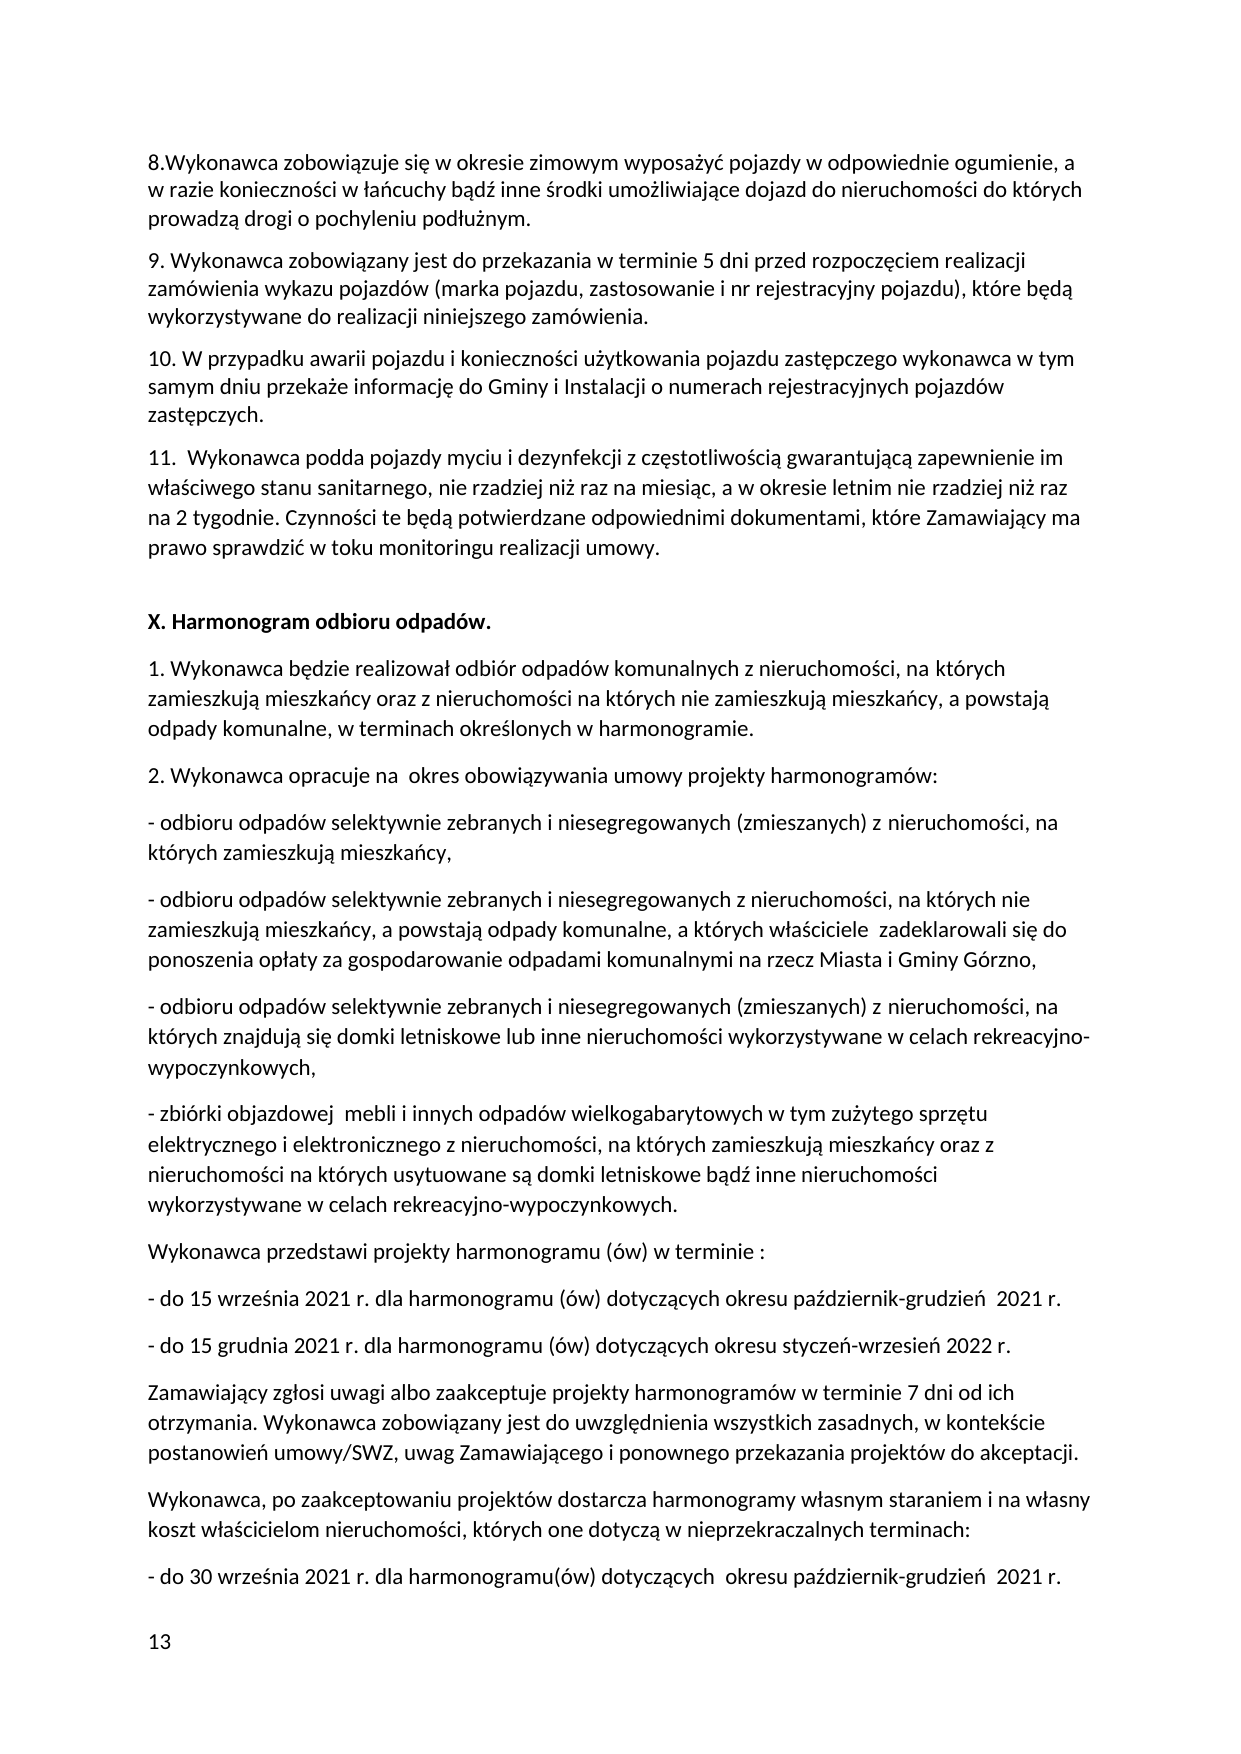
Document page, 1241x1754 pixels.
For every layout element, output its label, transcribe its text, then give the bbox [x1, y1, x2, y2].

text 1. Wykonawca będzie realizował odbiór odpadów komunalnych z nieruchomości, na których zamieszkują mieszkańcy oraz z nieruchomości na których nie zamieszkują mieszkańcy, a powstają odpady komunalne, w terminach określonych w harmonogramie. [148, 654, 1093, 742]
text - odbioru odpadów selektywnie zebranych i niesegregowanych (zmieszanych) z nieruchomości, na których znajdują się domki letniskowe lub inne nieruchomości wykorzystywane w celach rekreacyjno-wypoczynkowych, [148, 992, 1093, 1081]
text 11. Wykonawca podda pojazdy myciu i dezynfekcji z częstotliwością gwarantującą zapewnienie im właściwego stanu sanitarnego, nie rzadziej niż raz na miesiąc, a w okresie letnim nie rzadziej niż raz na 2 tygodnie. Czynności te będą potwierdzane odpowiednimi dokumentami, które Zamawiający ma prawo sprawdzić w toku monitoringu realizacji umowy. [148, 443, 1093, 562]
text - odbioru odpadów selektywnie zebranych i niesegregowanych z nieruchomości, na których nie zamieszkują mieszkańcy, a powstają odpady komunalne, a których właściciele zadeklarowali się do ponoszenia opłaty za gospodarowanie odpadami komunalnymi na rzecz Miasta i Gminy Górzno, [148, 885, 1093, 973]
text 9. Wykonawca zobowiązany jest do przekazania w terminie 5 dni przed rozpoczęciem realizacji zamówienia wykazu pojazdów (marka pojazdu, zastosowanie i nr rejestracyjny pojazdu), które będą wykorzystywane do realizacji niniejszego zamówienia. [148, 246, 1093, 330]
text 2. Wykonawca opracuje na okres obowiązywania umowy projekty harmonogramów: [148, 761, 1093, 789]
text - odbioru odpadów selektywnie zebranych i niesegregowanych (zmieszanych) z nieruchomości, na których zamieszkują mieszkańcy, [148, 808, 1093, 866]
text X. Harmonogram odbioru odpadów. [148, 607, 1093, 635]
text - zbiórki objazdowej mebli i innych odpadów wielkogabarytowych w tym zużytego sprzętu elektrycznego i elektronicznego z nieruchomości, na których zamieszkują mieszkańcy oraz z nieruchomości na których usytuowane są domki letniskowe bądź inne nieruchomości wykorzystywane w celach rekreacyjno-wypoczynkowych. [148, 1099, 1093, 1218]
text - do 15 grudnia 2021 r. dla harmonogramu (ów) dotyczących okresu styczeń-wrzesień 2022 r. [148, 1331, 1093, 1359]
text Wykonawca przedstawi projekty harmonogramu (ów) w terminie : [148, 1237, 1093, 1265]
text Zamawiający zgłosi uwagi albo zaakceptuje projekty harmonogramów w terminie 7 dni od ich otrzymania. Wykonawca zobowiązany jest do uwzględnienia wszystkich zasadnych, w kontekście postanowień umowy/SWZ, uwag Zamawiającego i ponownego przekazania projektów do akceptacji. [148, 1378, 1093, 1466]
text - do 30 września 2021 r. dla harmonogramu(ów) dotyczących okresu październik-grudzień 2021 r. [148, 1562, 1093, 1590]
text 10. W przypadku awarii pojazdu i konieczności użytkowania pojazdu zastępczego wykonawca w tym samym dniu przekaże informację do Gminy i Instalacji o numerach rejestracyjnych pojazdów zastępczych. [148, 344, 1093, 428]
text 8.Wykonawca zobowiązuje się w okresie zimowym wyposażyć pojazdy w odpowiednie ogumienie, a w razie konieczności w łańcuchy bądź inne środki umożliwiające dojazd do nieruchomości do których prowadzą drogi o pochyleniu podłużnym. [148, 148, 1093, 232]
text - do 15 września 2021 r. dla harmonogramu (ów) dotyczących okresu październik-grudzień 2021 r. [148, 1284, 1093, 1312]
text Wykonawca, po zaakceptowaniu projektów dostarcza harmonogramy własnym staraniem i na własny koszt właścicielom nieruchomości, których one dotyczą w nieprzekraczalnych terminach: [148, 1485, 1093, 1543]
